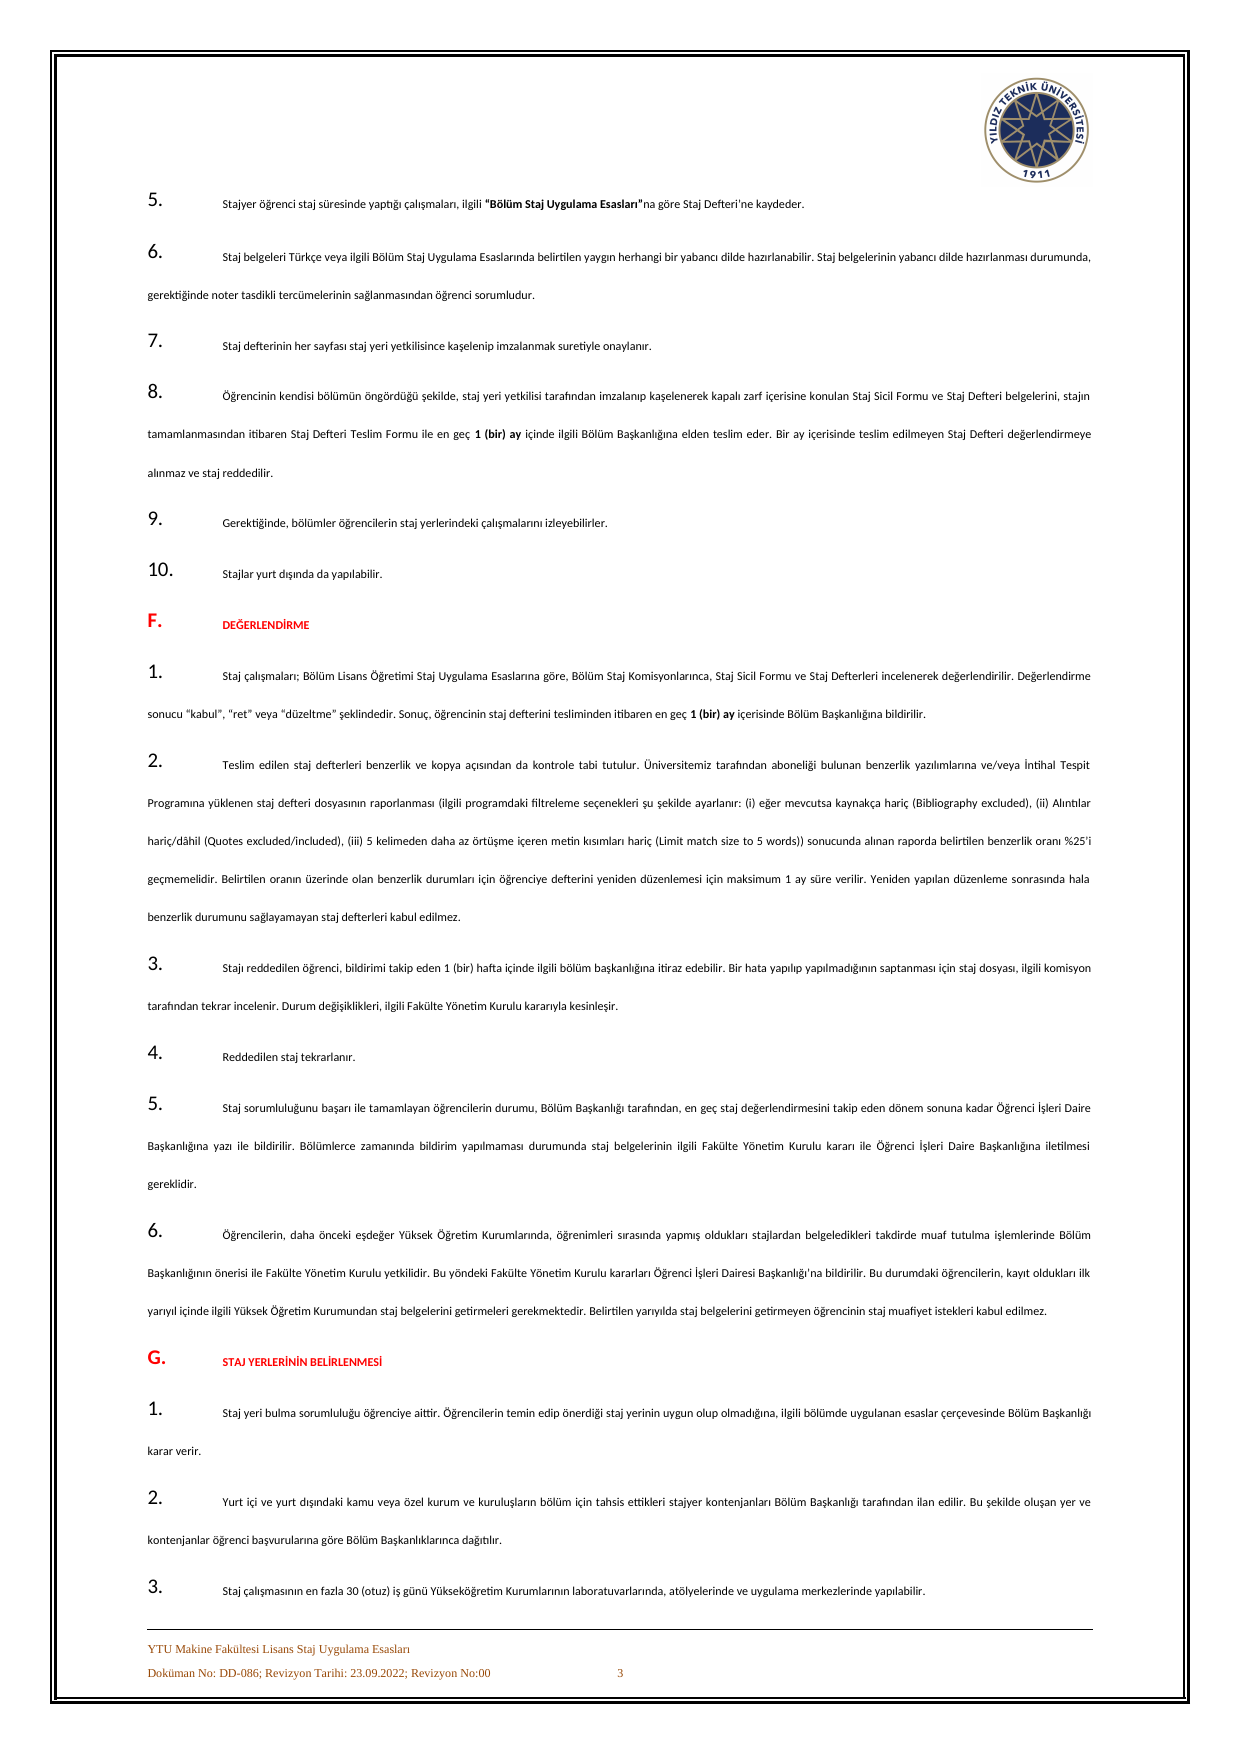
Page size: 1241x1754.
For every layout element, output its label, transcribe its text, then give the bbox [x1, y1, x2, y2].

list Stajyer öğrenci staj süresinde yaptığı çalışmaları, ilgili “Bölüm Staj Uygulama Esasları”na göre Staj Defteri’ne kaydeder. [147, 186, 1093, 212]
picture [980, 73, 1093, 187]
list Staj sorumluluğunu başarı ile tamamlayan öğrencilerin durumu, Bölüm Başkanlığı tarafından, en geç staj değerlendirmesini takip eden dönem sonuna kadar Öğrenci İşleri Daire Başkanlığına yazı ile bildirilir. Bölümlerce zamanında bildirim yapılmaması durumunda staj belgelerinin ilgili Fakülte Yönetim Kurulu kararı ile Öğrenci İşleri Daire Başkanlığına iletilmesi gereklidir. [147, 1090, 1093, 1192]
list Stajlar yurt dışında da yapılabilir. [147, 556, 1093, 582]
list Stajı reddedilen öğrenci, bildirimi takip eden 1 (bir) hafta içinde ilgili bölüm başkanlığına itiraz edebilir. Bir hata yapılıp yapılmadığının saptanması için staj dosyası, ilgili komisyon tarafından tekrar incelenir. Durum değişiklikleri, ilgili Fakülte Yönetim Kurulu kararıyla kesinleşir. [147, 950, 1093, 1014]
list Öğrencinin kendisi bölümün öngördüğü şekilde, staj yeri yetkilisi tarafından imzalanıp kaşelenerek kapalı zarf içerisine konulan Staj Sicil Formu ve Staj Defteri belgelerini, stajın tamamlanmasından itibaren Staj Defteri Teslim Formu ile en geç 1 (bir) ay içinde ilgili Bölüm Başkanlığına elden teslim eder. Bir ay içerisinde teslim edilmeyen Staj Defteri değerlendirmeye alınmaz ve staj reddedilir. [147, 378, 1093, 480]
list Yurt içi ve yurt dışındaki kamu veya özel kurum ve kuruluşların bölüm için tahsis ettikleri stajyer kontenjanları Bölüm Başkanlığı tarafından ilan edilir. Bu şekilde oluşan yer ve kontenjanlar öğrenci başvurularına göre Bölüm Başkanlıklarınca dağıtılır. [147, 1484, 1093, 1548]
list Staj çalışmasının en fazla 30 (otuz) iş günü Yükseköğretim Kurumlarının laboratuvarlarında, atölyelerinde ve uygulama merkezlerinde yapılabilir. [147, 1573, 1093, 1598]
list Reddedilen staj tekrarlanır. [147, 1039, 1093, 1065]
list Gerektiğinde, bölümler öğrencilerin staj yerlerindeki çalışmalarını izleyebilirler. [147, 506, 1093, 531]
list STAJ YERLERİNİN BELİRLENMESİ [147, 1344, 1093, 1370]
list Teslim edilen staj defterleri benzerlik ve kopya açısından da kontrole tabi tutulur. Üniversitemiz tarafından aboneliği bulunan benzerlik yazılımlarına ve/veya İntihal Tespit Programına yüklenen staj defteri dosyasının raporlanması (ilgili programdaki filtreleme seçenekleri şu şekilde ayarlanır: (i) eğer mevcutsa kaynakça hariç (Bibliography excluded), (ii) Alıntılar hariç/dâhil (Quotes excluded/included), (iii) 5 kelimeden daha az örtüşme içeren metin kısımları hariç (Limit match size to 5 words)) sonucunda alınan raporda belirtilen benzerlik oranı %25’i geçmemelidir. Belirtilen oranın üzerinde olan benzerlik durumları için öğrenciye defterini yeniden düzenlemesi için maksimum 1 ay süre verilir. Yeniden yapılan düzenleme sonrasında hala benzerlik durumunu sağlayamayan staj defterleri kabul edilmez. [147, 747, 1093, 925]
list Staj yeri bulma sorumluluğu öğrenciye aittir. Öğrencilerin temin edip önerdiği staj yerinin uygun olup olmadığına, ilgili bölümde uygulanan esaslar çerçevesinde Bölüm Başkanlığı karar verir. [147, 1395, 1093, 1459]
list Staj çalışmaları; Bölüm Lisans Öğretimi Staj Uygulama Esaslarına göre, Bölüm Staj Komisyonlarınca, Staj Sicil Formu ve Staj Defterleri incelenerek değerlendirilir. Değerlendirme sonucu “kabul”, “ret” veya “düzeltme” şeklindedir. Sonuç, öğrencinin staj defterini tesliminden itibaren en geç 1 (bir) ay içerisinde Bölüm Başkanlığına bildirilir. [147, 658, 1093, 722]
list Staj belgeleri Türkçe veya ilgili Bölüm Staj Uygulama Esaslarında belirtilen yaygın herhangi bir yabancı dilde hazırlanabilir. Staj belgelerinin yabancı dilde hazırlanması durumunda, gerektiğinde noter tasdikli tercümelerinin sağlanmasından öğrenci sorumludur. [147, 239, 1093, 302]
list Öğrencilerin, daha önceki eşdeğer Yüksek Öğretim Kurumlarında, öğrenimleri sırasında yapmış oldukları stajlardan belgeledikleri takdirde muaf tutulma işlemlerinde Bölüm Başkanlığının önerisi ile Fakülte Yönetim Kurulu yetkilidir. Bu yöndeki Fakülte Yönetim Kurulu kararları Öğrenci İşleri Dairesi Başkanlığı’na bildirilir. Bu durumdaki öğrencilerin, kayıt oldukları ilk yarıyıl içinde ilgili Yüksek Öğretim Kurumundan staj belgelerini getirmeleri gerekmektedir. Belirtilen yarıyılda staj belgelerini getirmeyen öğrencinin staj muafiyet istekleri kabul edilmez. [147, 1217, 1093, 1319]
list Staj defterinin her sayfası staj yeri yetkilisince kaşelenip imzalanmak suretiyle onaylanır. [147, 328, 1093, 353]
list DEĞERLENDİRME [147, 607, 1093, 633]
